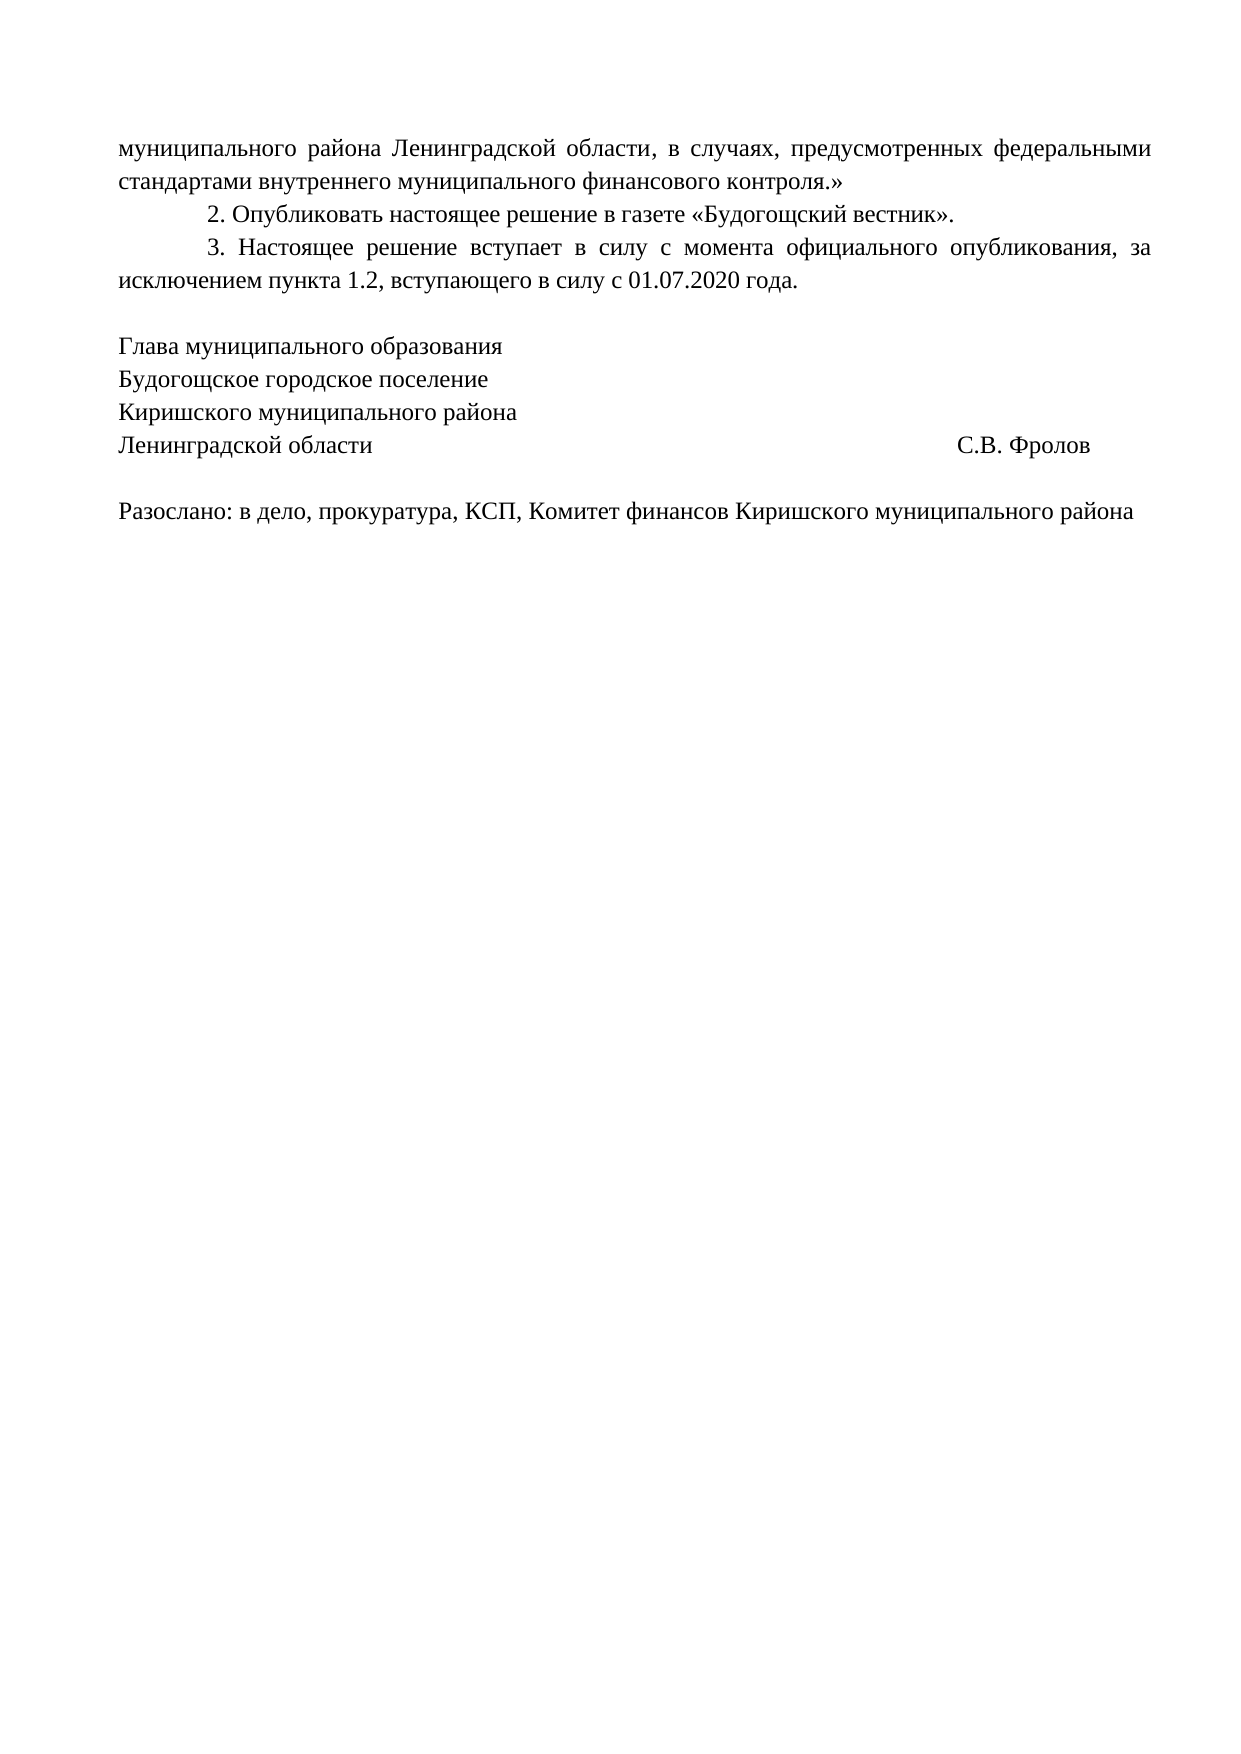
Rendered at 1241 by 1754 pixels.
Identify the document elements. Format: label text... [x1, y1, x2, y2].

text Будогощское городское поселение [118, 364, 1152, 393]
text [118, 133, 1152, 195]
text Разослано: в дело, прокуратура, КСП, Комитет финансов Киришского муниципального района [118, 496, 1152, 525]
text Глава муниципального образования [118, 331, 1152, 360]
text 3. Настоящее решение вступает в силу с момента официального опубликования, за исключением пункта 1.2, вступающего в силу с 01.07.2020 года. [118, 232, 1152, 294]
text Ленинградской области С.В. Фролов [118, 430, 1152, 459]
text 2. Опубликовать настоящее решение в газете «Будогощский вестник». [118, 199, 1152, 228]
text Киришского муниципального района [118, 397, 1152, 426]
